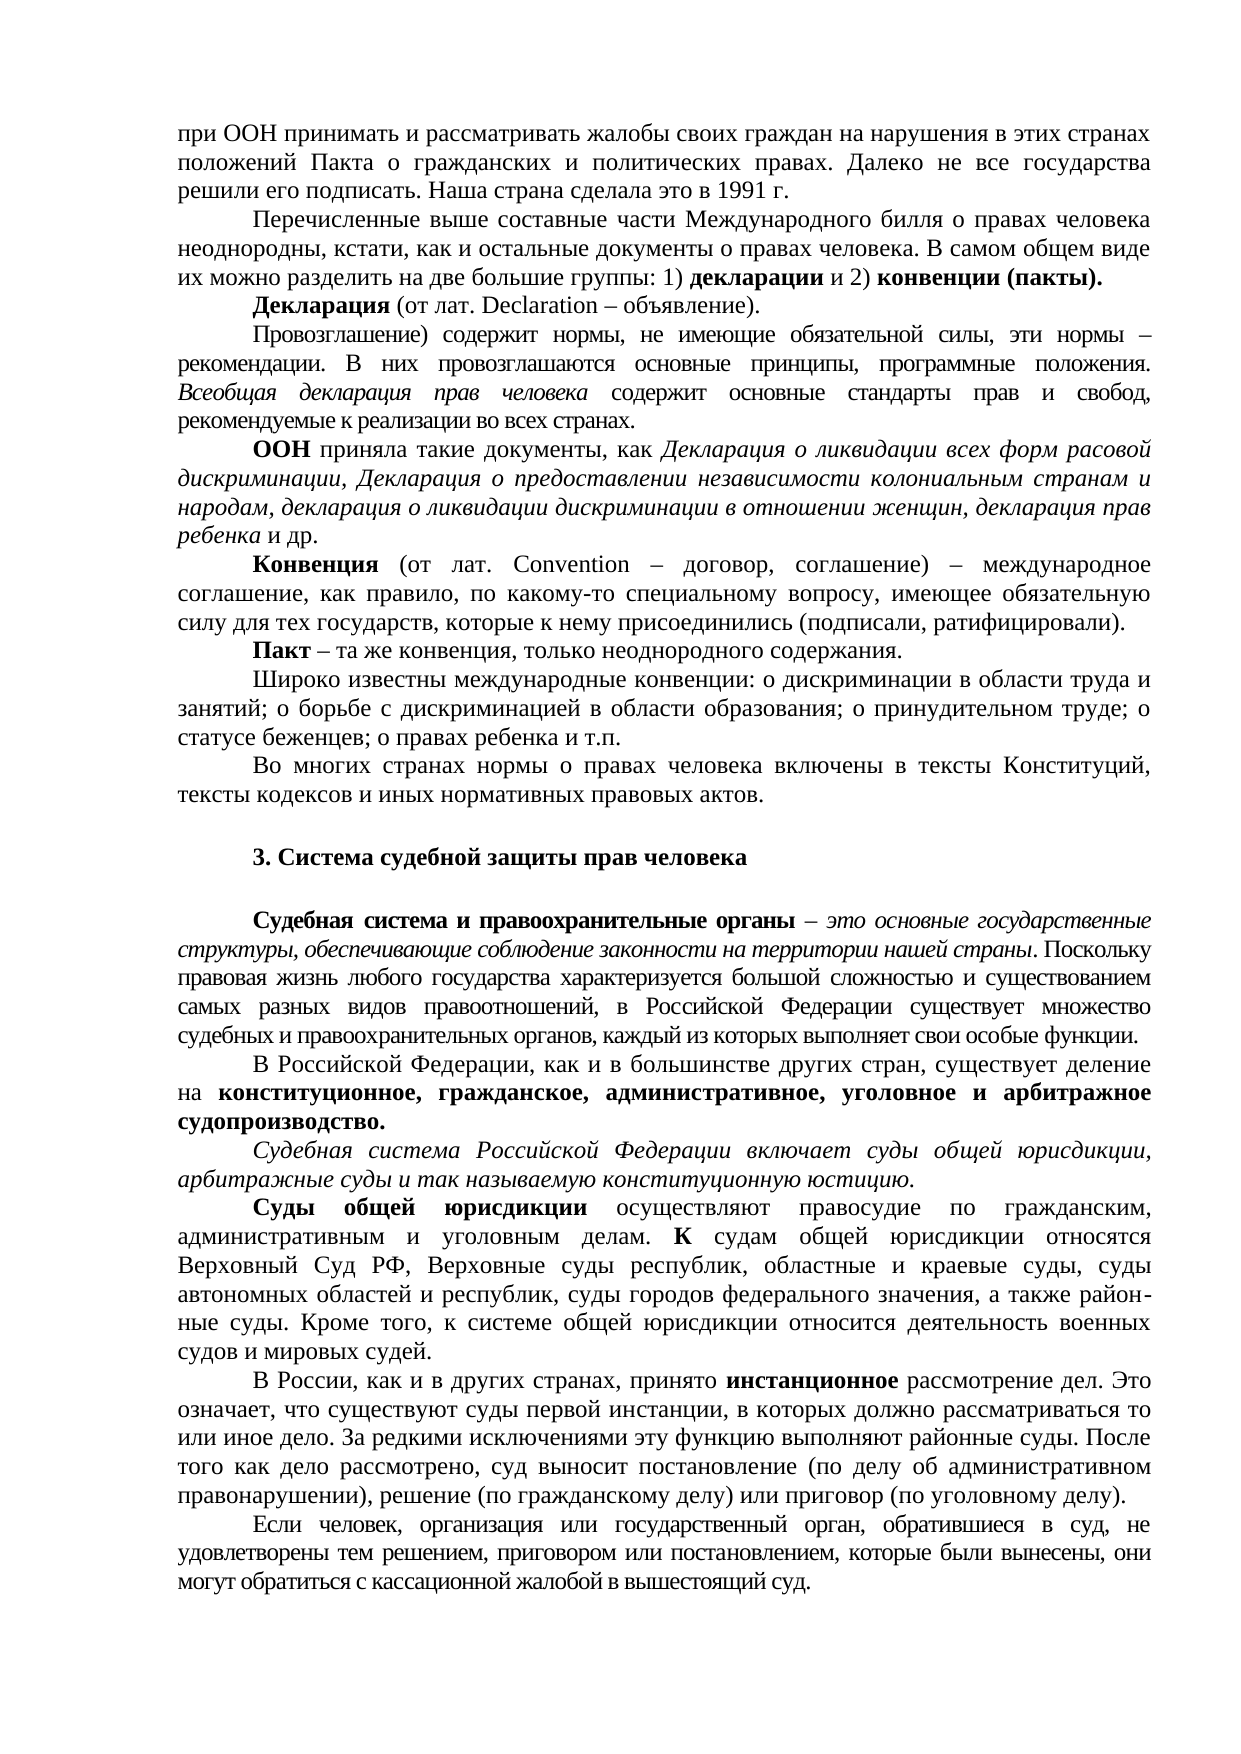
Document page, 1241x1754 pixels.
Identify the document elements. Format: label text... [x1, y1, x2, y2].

text 3. Система судебной защиты прав человека [177, 842, 1152, 871]
text В России, как и в других странах, принято инстанционное рассмотрение дел. Это означает, что существуют суды первой инстанции, в которых должно рассматриваться то или иное дело. За редкими исключениями эту функцию выполняют районные суды. После того как дело рассмотрено, суд выносит постановление (по делу об административном правонарушении), решение (по гражданскому делу) или приговор (по уголовному делу). [177, 1365, 1152, 1509]
text В Российской Федерации, как и в большинстве других стран, существует деление на конституционное, гражданское, административное, уголовное и арбитражное судопроизводство. [177, 1049, 1152, 1135]
text Декларация (от лат. Declaration – объявление). [177, 291, 1152, 319]
text Провозглашение) содержит нормы, не имеющие обязательной силы, эти нормы – рекомендации. В них провозглашаются основные принципы, программные положения. Всеобщая декларация прав человека содержит основные стандарты прав и свобод, рекомендуемые к реализации во всех странах. [177, 319, 1152, 434]
text Пакт – та же конвенция, только неоднородного содержания. [177, 636, 1152, 664]
text Широко известны международные конвенции: о дискриминации в области труда и занятий; о борьбе с дискриминацией в области образования; о принудительном труде; о статусе беженцев; о правах ребенка и т.п. [177, 664, 1152, 751]
text Конвенция (от лат. Convention – договор, соглашение) – международное соглашение, как правило, по какому-то специальному вопросу, имеющее обязательную силу для тех государств, которые к нему присоединились (подписали, ратифицировали). [177, 549, 1152, 636]
text Суды общей юрисдикции осуществляют правосудие по гражданским, административным и уголовным делам. К судам общей юрисдикции относятся Верховный Суд РФ, Верховные суды республик, областные и краевые суды, суды автономных областей и республик, суды городов федерального значения, а также районные суды. Кроме того, к системе общей юрисдикции относится деятельность военных судов и мировых судей. [177, 1192, 1152, 1365]
text Судебная система и правоохранительные органы – это основные государственные структуры, обеспечивающие соблюдение законности на территории нашей страны. Поскольку правовая жизнь любого государства характеризуется большой сложностью и существованием самых разных видов правоотношений, в Российской Федерации существует множество судебных и правоохранительных органов, каждый из которых выполняет свои особые функции. [177, 905, 1152, 1049]
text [177, 118, 1152, 204]
text Если человек, организация или государственный орган, обратившиеся в суд, не удовлетворены тем решением, приговором или постановлением, которые были вынесены, они могут обратиться с кассационной жалобой в вышестоящий суд. [177, 1509, 1152, 1595]
text Судебная система Российской Федерации включает суды общей юрисдикции, арбитражные суды и так называемую конституционную юстицию. [177, 1135, 1152, 1192]
text Перечисленные выше составные части Международного билля о правах человека неоднородны, кстати, как и остальные документы о правах человека. В самом общем виде их можно разделить на две большие группы: 1) декларации и 2) конвенции (пакты). [177, 204, 1152, 291]
text ООН приняла такие документы, как Декларация о ликвидации всех форм расовой дискриминации, Декларация о предоставлении независимости колониальным странам и народам, декларация о ликвидации дискриминации в отношении женщин, декларация прав ребенка и др. [177, 434, 1152, 549]
text Во многих странах нормы о правах человека включены в тексты Конституций, тексты кодексов и иных нормативных правовых актов. [177, 751, 1152, 808]
